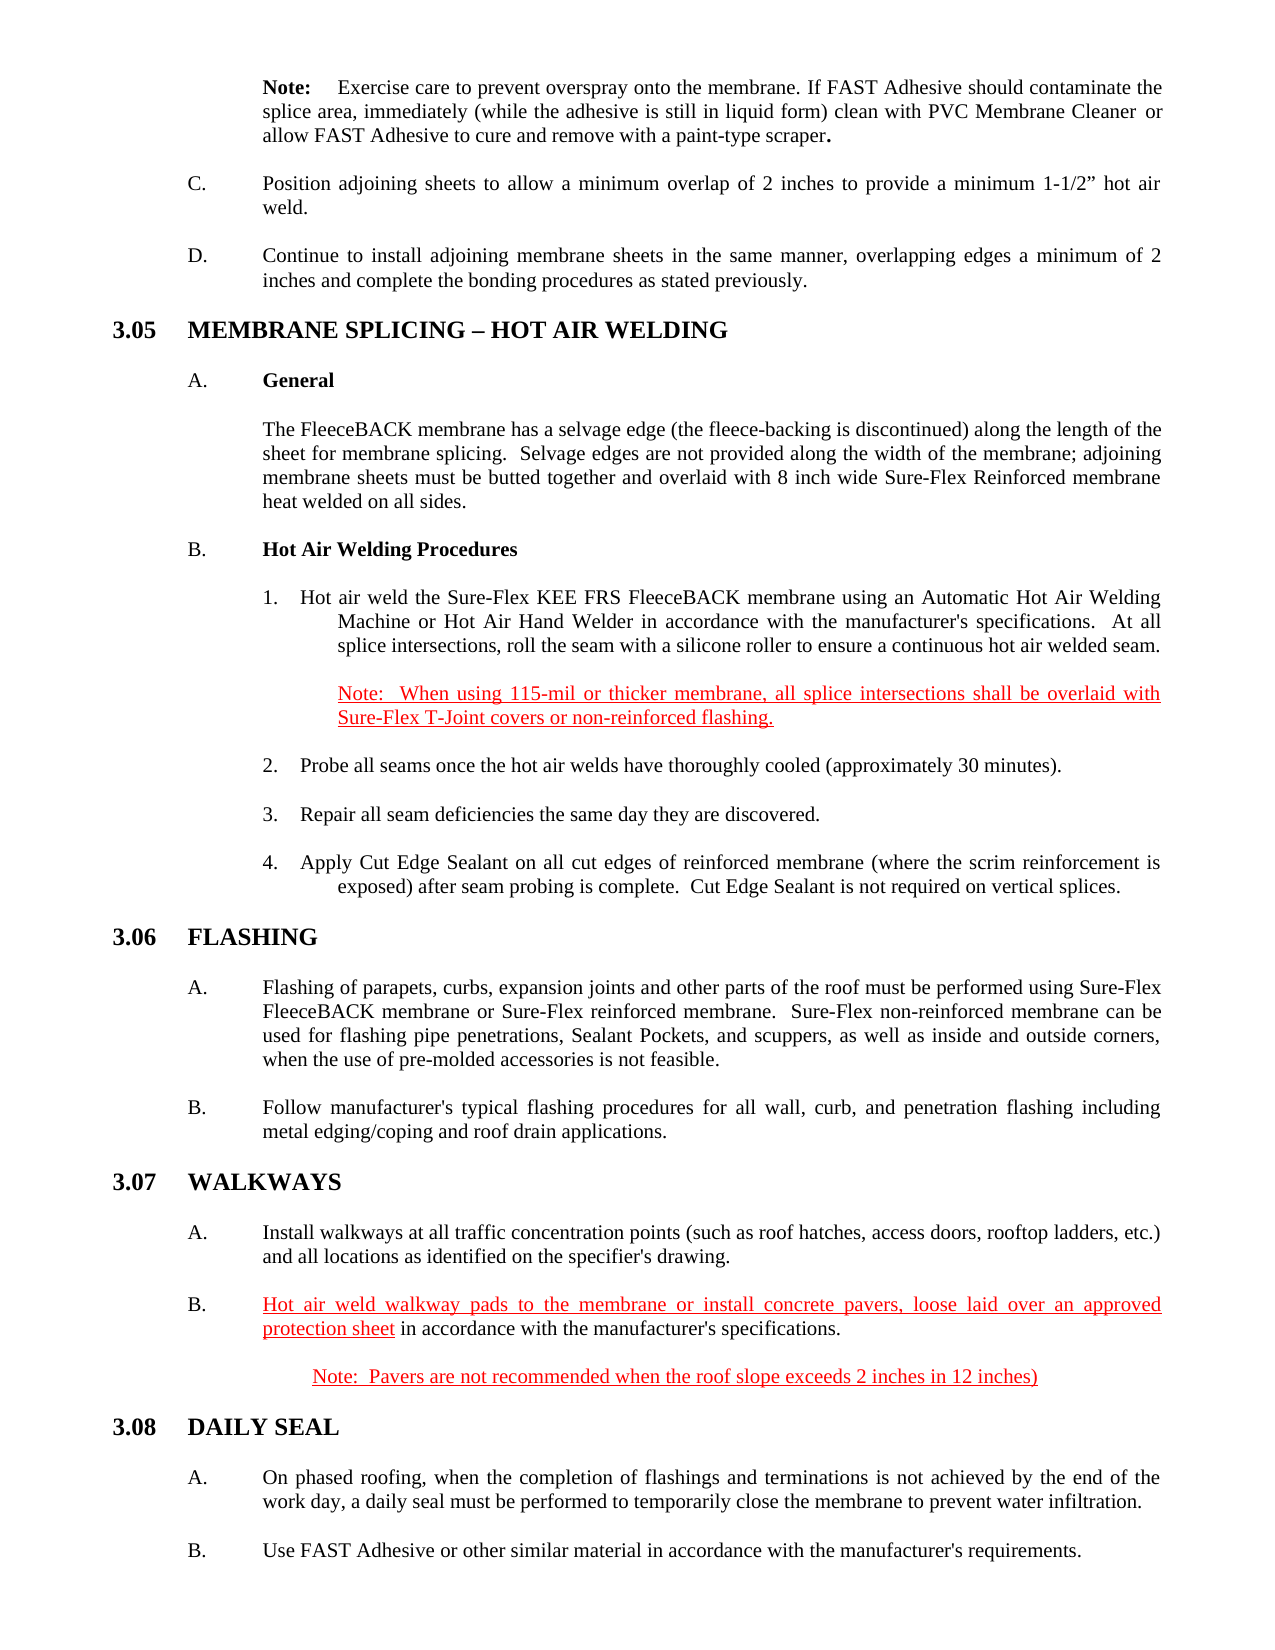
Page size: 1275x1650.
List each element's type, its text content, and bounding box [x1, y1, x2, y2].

text A. General [112, 368, 1162, 392]
list Note: Pavers are not recommended when the roof slope exceeds 2 inches in 12 inches) [187, 1364, 1162, 1388]
list MEMBRANE SPLICING – HOT AIR WELDING [112, 316, 1162, 344]
list FLASHING [112, 922, 1162, 951]
list Apply Cut Edge Sealant on all cut edges of reinforced membrane (where the scrim reinforcement is exposed) after seam probing is complete. Cut Edge Sealant is not required on vertical splices. [262, 850, 1162, 898]
text Note: When using 115-mil or thicker membrane, all splice intersections shall be overlaid with Sure-Flex T-Joint covers or non-reinforced flashing. [337, 681, 1162, 729]
list Hot air weld the Sure-Flex KEE FRS FleeceBACK membrane using an Automatic Hot Air Welding Machine or Hot Air Hand Welder in accordance with the manufacturer's specifications. At all splice intersections, roll the seam with a silicone roller to ensure a continuous hot air welded seam. [262, 585, 1162, 657]
text Note: Exercise care to prevent overspray onto the membrane. If FAST Adhesive should contaminate the splice area, immediately (while the adhesive is still in liquid form) clean with PVC Membrane Cleaner or allow FAST Adhesive to cure and remove with a paint-type scraper. [262, 75, 1162, 147]
list Repair all seam deficiencies the same day they are discovered. [262, 802, 1162, 826]
text A. Flashing of parapets, curbs, expansion joints and other parts of the roof must be performed using Sure-Flex FleeceBACK membrane or Sure-Flex reinforced membrane. Sure-Flex non-reinforced membrane can be used for flashing pipe penetrations, Sealant Pockets, and scuppers, as well as inside and outside corners, when the use of pre-molded accessories is not feasible. [187, 975, 1162, 1071]
text B. Follow manufacturer's typical flashing procedures for all wall, curb, and penetration flashing including metal edging/coping and roof drain applications. [187, 1095, 1162, 1143]
text A. On phased roofing, when the completion of flashings and terminations is not achieved by the end of the work day, a daily seal must be performed to temporarily close the membrane to prevent water infiltration. [187, 1465, 1162, 1513]
list Position adjoining sheets to allow a minimum overlap of 2 inches to provide a minimum 1-1/2” hot air weld. [187, 171, 1162, 219]
list Install walkways at all traffic concentration points (such as roof hatches, access doors, rooftop ladders, etc.) and all locations as identified on the specifier's drawing. [187, 1220, 1162, 1268]
list DAILY SEAL [112, 1412, 1162, 1441]
text B. Hot Air Welding Procedures [112, 537, 1162, 561]
list WALKWAYS [112, 1167, 1162, 1196]
text The FleeceBACK membrane has a selvage edge (the fleece-backing is discontinued) along the length of the sheet for membrane splicing. Selvage edges are not provided along the width of the membrane; adjoining membrane sheets must be butted together and overlaid with 8 inch wide Sure-Flex Reinforced membrane heat welded on all sides. [262, 417, 1162, 513]
list Hot air weld walkway pads to the membrane or install concrete pavers, loose laid over an approved protection sheet in accordance with the manufacturer's specifications. [187, 1292, 1162, 1340]
text B. Use FAST Adhesive or other similar material in accordance with the manufacturer's requirements. [187, 1537, 1162, 1562]
list Probe all seams once the hot air welds have thoroughly cooled (approximately 30 minutes). [262, 753, 1162, 777]
list Continue to install adjoining membrane sheets in the same manner, overlapping edges a minimum of 2 inches and complete the bonding procedures as stated previously. [187, 243, 1162, 292]
